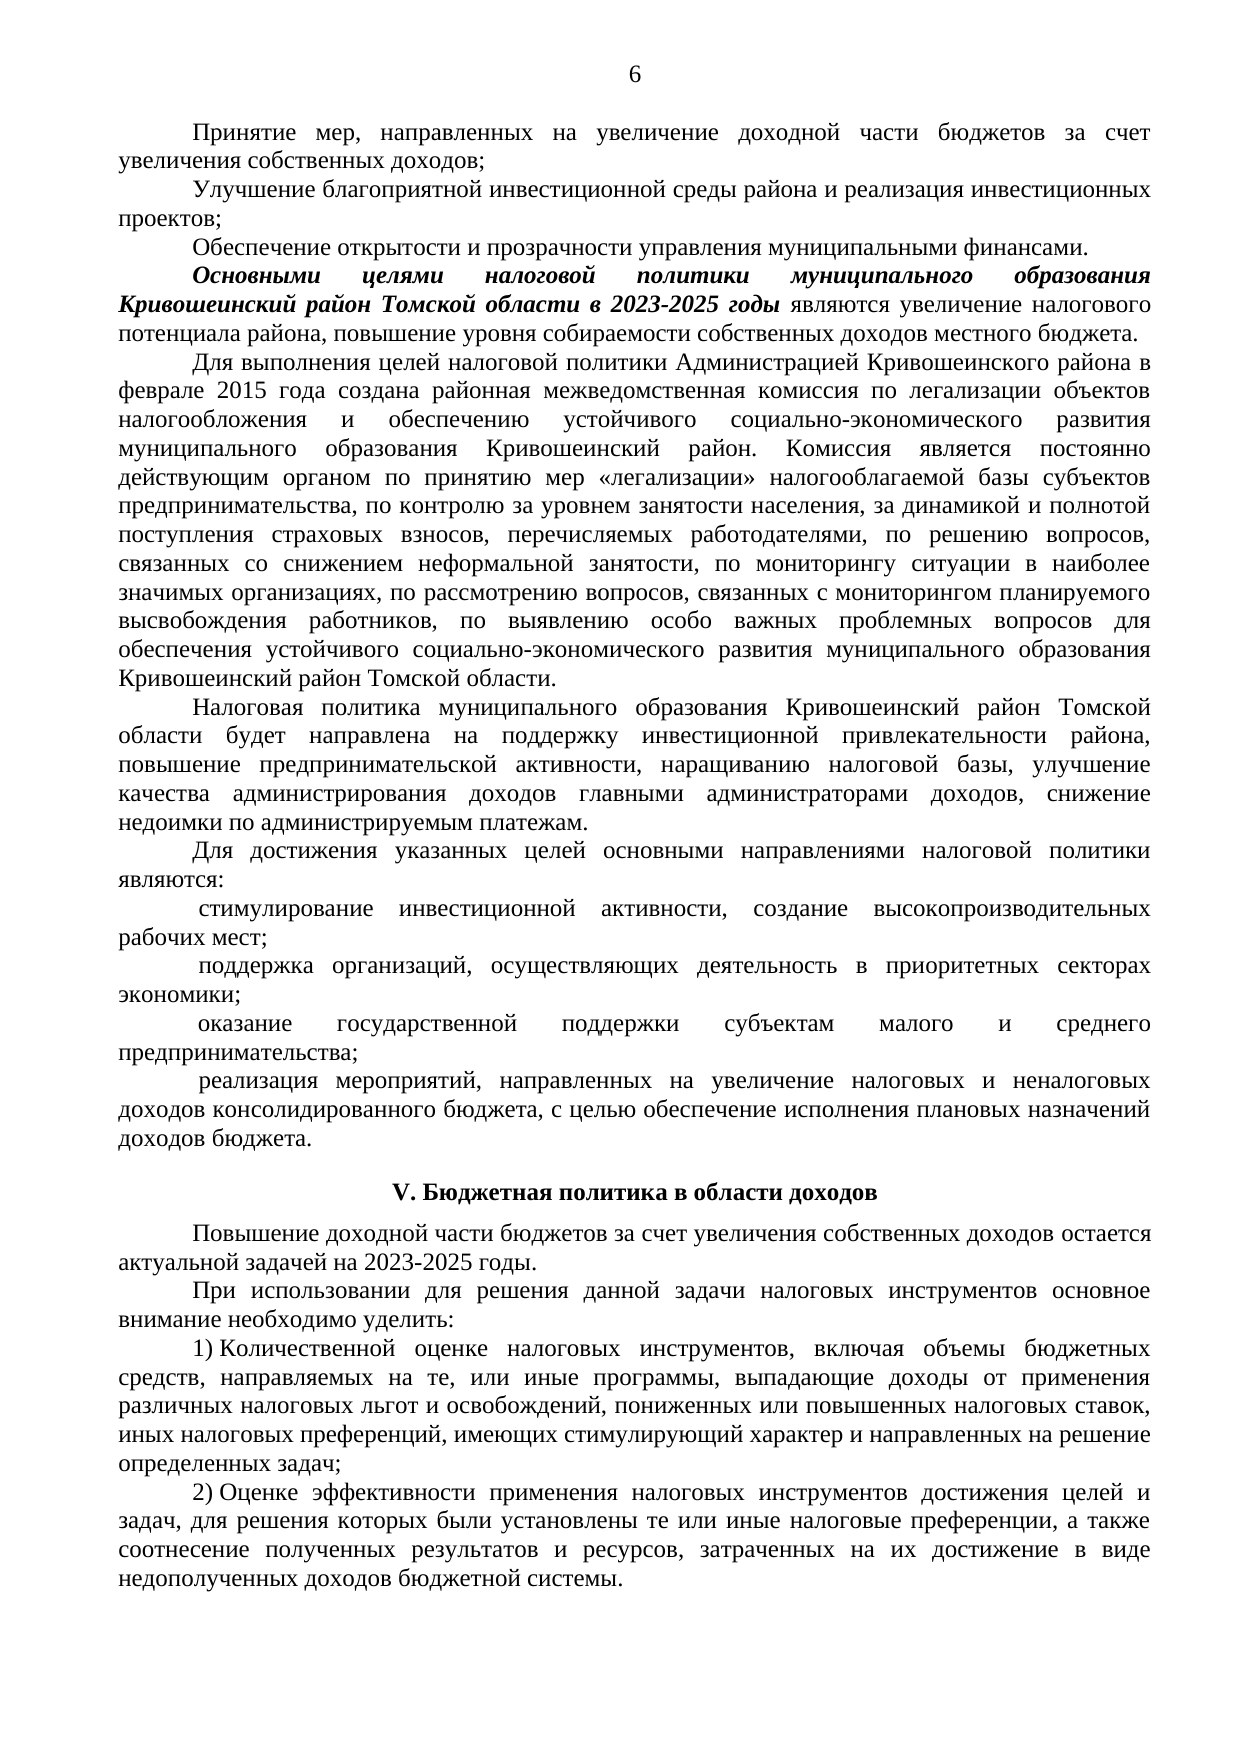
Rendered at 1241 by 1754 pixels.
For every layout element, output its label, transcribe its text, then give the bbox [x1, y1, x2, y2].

text ­ оказание государственной поддержки субъектам малого и среднего предпринимательства; [118, 1008, 1152, 1065]
text Налоговая политика муниципального образования Кривошеинский район Томской области будет направлена на поддержку инвестиционной привлекательности района, повышение предпринимательской активности, наращиванию налоговой базы, улучшение качества администрирования доходов главными администраторами доходов, снижение недоимки по администрируемым платежам. [118, 692, 1152, 835]
text Принятие мер, направленных на увеличение доходной части бюджетов за счет увеличения собственных доходов; [118, 117, 1152, 174]
text Основными целями налоговой политики муниципального образования Кривошеинский район Томской области в 2023-2025 годы являются увеличение налогового потенциала района, повышение уровня собираемости собственных доходов местного бюджета. [118, 260, 1152, 347]
text Повышение доходной части бюджетов за счет увеличения собственных доходов остается актуальной задачей на 2023-2025 годы. [118, 1218, 1152, 1275]
text Обеспечение открытости и прозрачности управления муниципальными финансами. [118, 232, 1152, 260]
text ­ стимулирование инвестиционной активности, создание высокопроизводительных рабочих мест; [118, 893, 1152, 950]
text Улучшение благоприятной инвестиционной среды района и реализация инвестиционных проектов; [118, 174, 1152, 232]
text 1) Количественной оценке налоговых инструментов, включая объемы бюджетных средств, направляемых на те, или иные программы, выпадающие доходы от применения различных налоговых льгот и освобождений, пониженных или повышенных налоговых ставок, иных налоговых преференций, имеющих стимулирующий характер и направленных на решение определенных задач; [118, 1333, 1152, 1477]
text При использовании для решения данной задачи налоговых инструментов основное внимание необходимо уделить: [118, 1275, 1152, 1333]
text ­ реализация мероприятий, направленных на увеличение налоговых и неналоговых доходов консолидированного бюджета, с целью обеспечение исполнения плановых назначений доходов бюджета. [118, 1065, 1152, 1152]
text V. Бюджетная политика в области доходов [118, 1177, 1152, 1205]
text 2) Оценке эффективности применения налоговых инструментов достижения целей и задач, для решения которых были установлены те или иные налоговые преференции, а также соотнесение полученных результатов и ресурсов, затраченных на их достижение в виде недополученных доходов бюджетной системы. [118, 1477, 1152, 1592]
text Для выполнения целей налоговой политики Администрацией Кривошеинского района в феврале 2015 года создана районная межведомственная комиссия по легализации объектов налогообложения и обеспечению устойчивого социально-экономического развития муниципального образования Кривошеинский район. Комиссия является постоянно действующим органом по принятию мер «легализации» налогооблагаемой базы субъектов предпринимательства, по контролю за уровнем занятости населения, за динамикой и полнотой поступления страховых взносов, перечисляемых работодателями, по решению вопросов, связанных со снижением неформальной занятости, по мониторингу ситуации в наиболее значимых организациях, по рассмотрению вопросов, связанных с мониторингом планируемого высвобождения работников, по выявлению особо важных проблемных вопросов для обеспечения устойчивого социально-экономического развития муниципального образования Кривошеинский район Томской области. [118, 347, 1152, 692]
text ­ поддержка организаций, осуществляющих деятельность в приоритетных секторах экономики; [118, 950, 1152, 1008]
text Для достижения указанных целей основными направлениями налоговой политики являются: [118, 835, 1152, 893]
